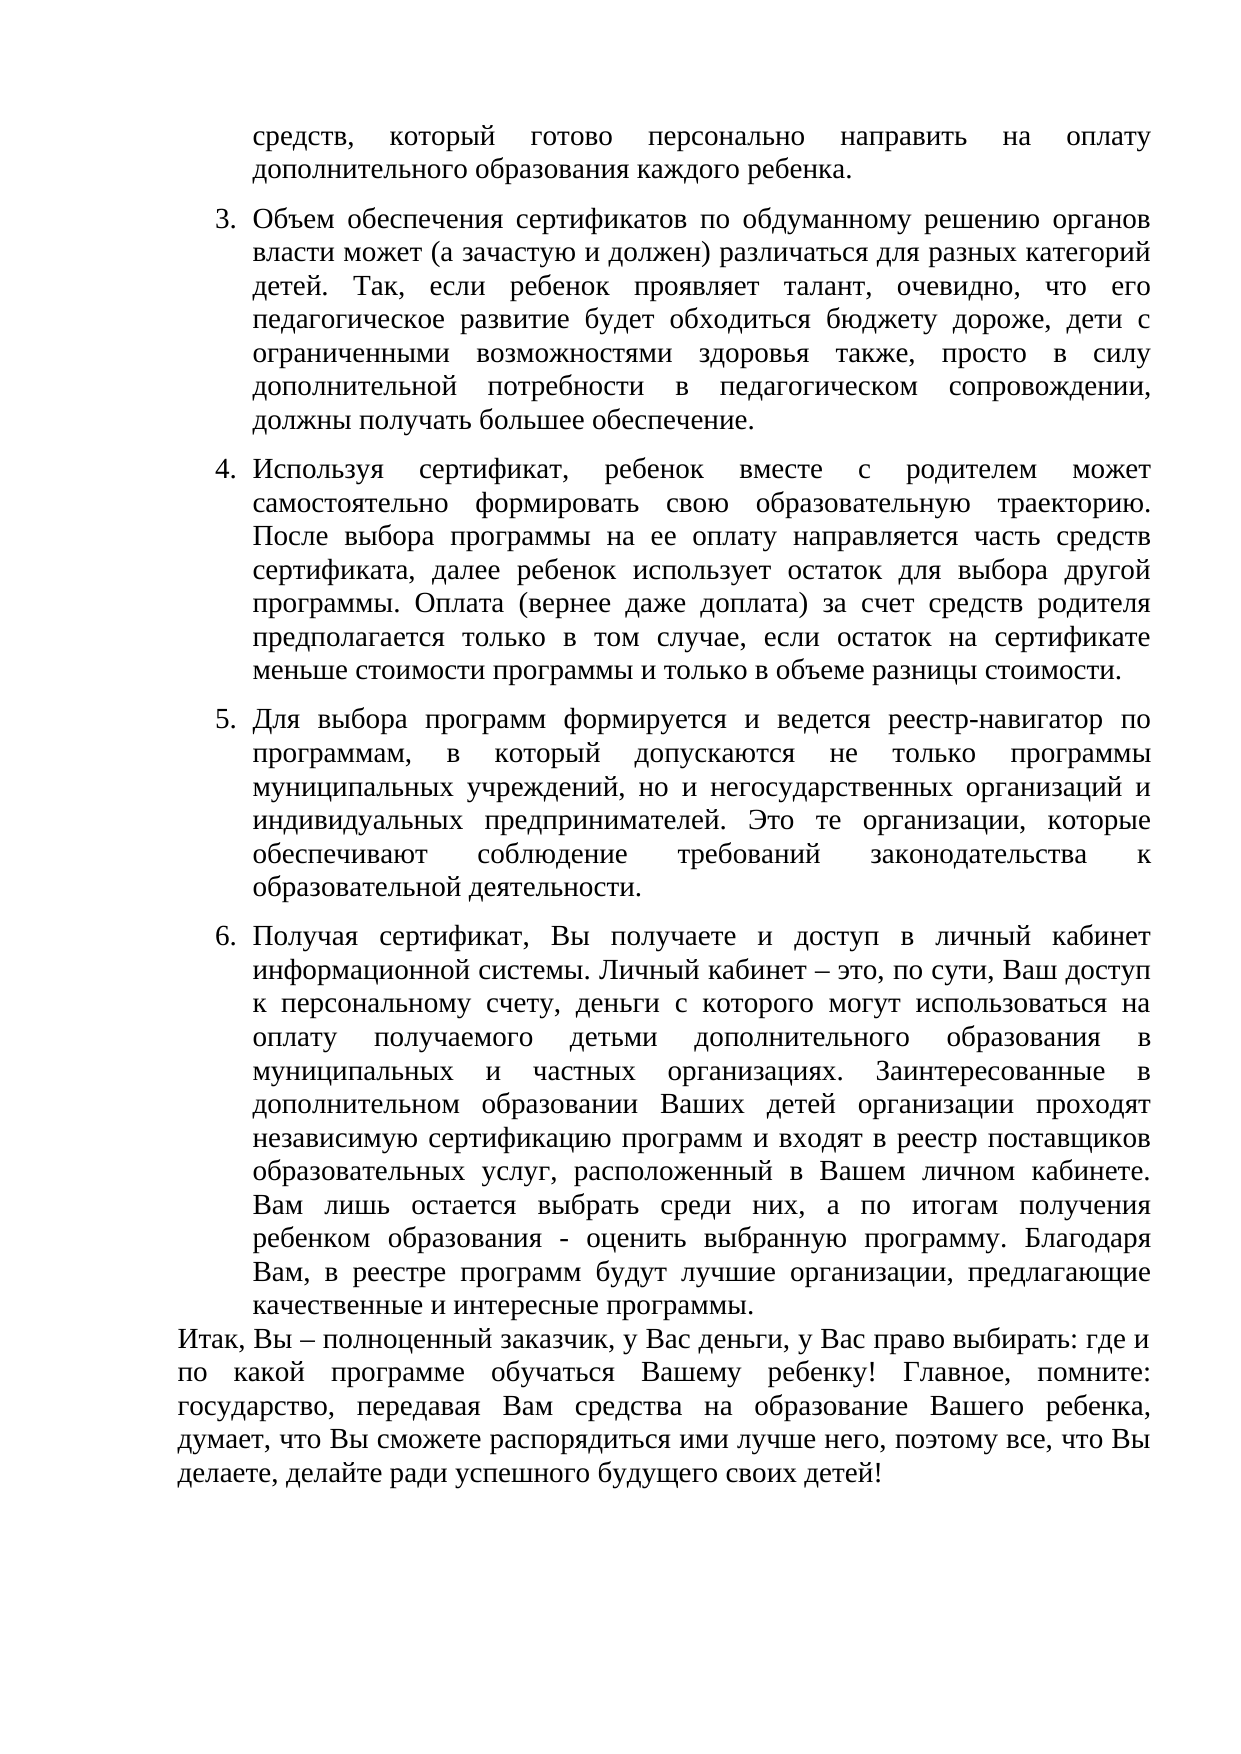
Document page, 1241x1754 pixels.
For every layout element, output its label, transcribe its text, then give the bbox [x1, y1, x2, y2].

list Получая сертификат, Вы получаете и доступ в личный кабинет информационной системы. Личный кабинет – это, по сути, Ваш доступ к персональному счету, деньги с которого могут использоваться на оплату получаемого детьми дополнительного образования в муниципальных и частных организациях. Заинтересованные в дополнительном образовании Ваших детей организации проходят независимую сертификацию программ и входят в реестр поставщиков образовательных услуг, расположенный в Вашем личном кабинете. Вам лишь остается выбрать среди них, а по итогам получения ребенком образования - оценить выбранную программу. Благодаря Вам, в реестре программ будут лучшие организации, предлагающие качественные и интересные программы. [215, 918, 1152, 1321]
list Объем обеспечения сертификатов по обдуманному решению органов власти может (а зачастую и должен) различаться для разных категорий детей. Так, если ребенок проявляет талант, очевидно, что его педагогическое развитие будет обходиться бюджету дороже, дети с ограниченными возможностями здоровья также, просто в силу дополнительной потребности в педагогическом сопровождении, должны получать большее обеспечение. [215, 201, 1152, 436]
text Итак, Вы – полноценный заказчик, у Вас деньги, у Вас право выбирать: где и по какой программе обучаться Вашему ребенку! Главное, помните: государство, передавая Вам средства на образование Вашего ребенка, думает, что Вы сможете распорядиться ими лучше него, поэтому все, что Вы делаете, делайте ради успешного будущего своих детей! [177, 1321, 1152, 1489]
list Для выбора программ формируется и ведется реестр-навигатор по программам, в который допускаются не только программы муниципальных учреждений, но и негосударственных организаций и индивидуальных предпринимателей. Это те организации, которые обеспечивают соблюдение требований законодательства к образовательной деятельности. [215, 702, 1152, 903]
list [215, 118, 1152, 185]
list Используя сертификат, ребенок вместе с родителем может самостоятельно формировать свою образовательную траекторию. После выбора программы на ее оплату направляется часть средств сертификата, далее ребенок использует остаток для выбора другой программы. Оплата (вернее даже доплата) за счет средств родителя предполагается только в том случае, если остаток на сертификате меньше стоимости программы и только в объеме разницы стоимости. [215, 451, 1152, 686]
